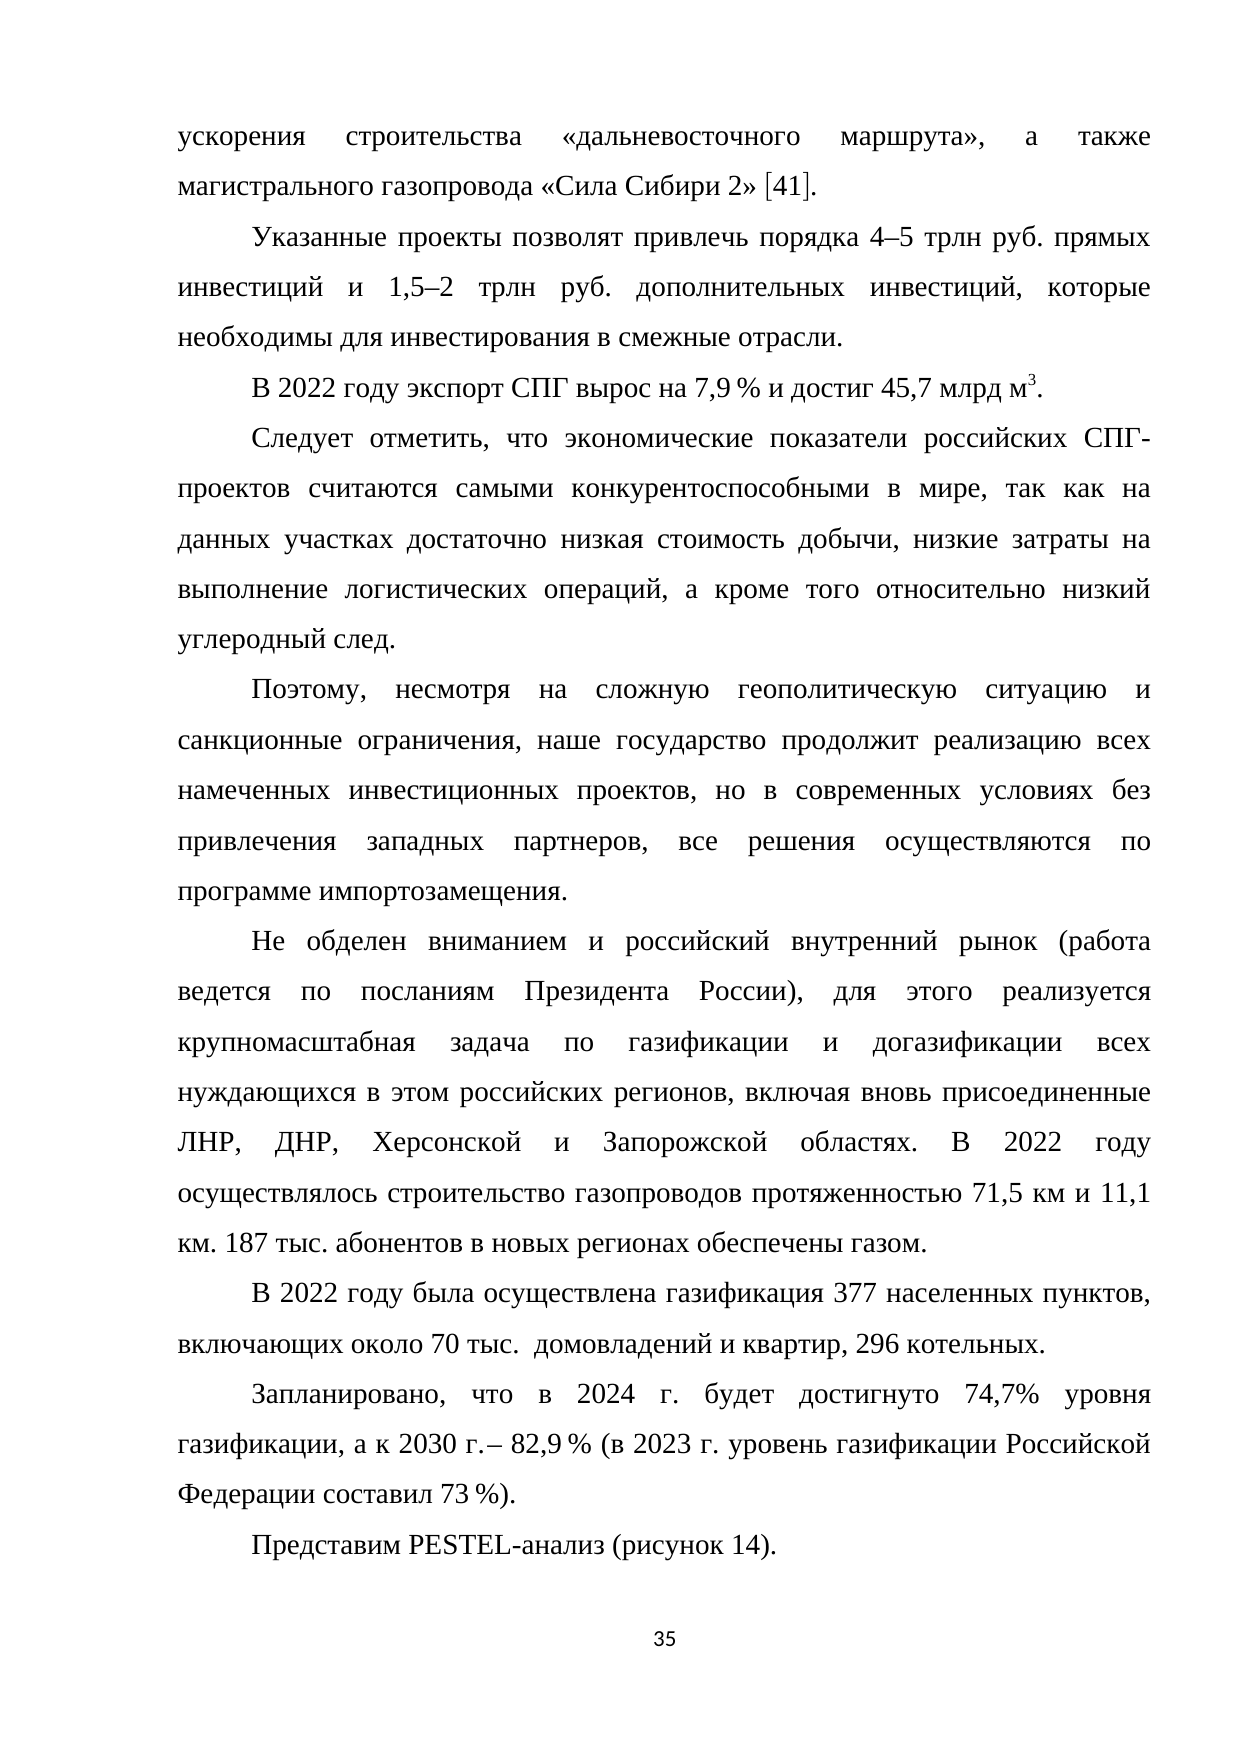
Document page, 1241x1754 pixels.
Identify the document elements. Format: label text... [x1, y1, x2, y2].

text Запланировано, что в 2024 г. будет достигнуто 74,7% уровня газификации, а к 2030 г. – 82,9 % (в 2023 г. уровень газификации Российской Федерации составил 73 %). [177, 1376, 1152, 1510]
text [177, 118, 1152, 202]
text Следует отметить, что экономические показатели российских СПГ-проектов считаются самыми конкурентоспособными в мире, так как на данных участках достаточно низкая стоимость добычи, низкие затраты на выполнение логистических операций, а кроме того относительно низкий углеродный след. [177, 420, 1152, 655]
text В 2022 году экспорт СПГ вырос на 7,9 % и достиг 45,7 млрд м3. [177, 370, 1152, 403]
text Не обделен вниманием и российский внутренний рынок (работа ведется по посланиям Президента России), для этого реализуется крупномасштабная задача по газификации и догазификации всех нуждающихся в этом российских регионов, включая вновь присоединенные ЛНР, ДНР, Херсонской и Запорожской областях. В 2022 году осуществлялось строительство газопроводов протяженностью 71,5 км и 11,1 км. 187 тыс. абонентов в новых регионах обеспечены газом. [177, 923, 1152, 1259]
text Поэтому, несмотря на сложную геополитическую ситуацию и санкционные ограничения, наше государство продолжит реализацию всех намеченных инвестиционных проектов, но в современных условиях без привлечения западных партнеров, все решения осуществляются по программе импортозамещения. [177, 672, 1152, 906]
text Представим PESTEL-анализ (рисунок 14). [177, 1527, 1152, 1561]
text Указанные проекты позволят привлечь порядка 4–5 трлн руб. прямых инвестиций и 1,5–2 трлн руб. дополнительных инвестиций, которые необходимы для инвестирования в смежные отрасли. [177, 219, 1152, 353]
text В 2022 году была осуществлена газификация 377 населенных пунктов, включающих около 70 тыс. домовладений и квартир, 296 котельных. [177, 1275, 1152, 1359]
